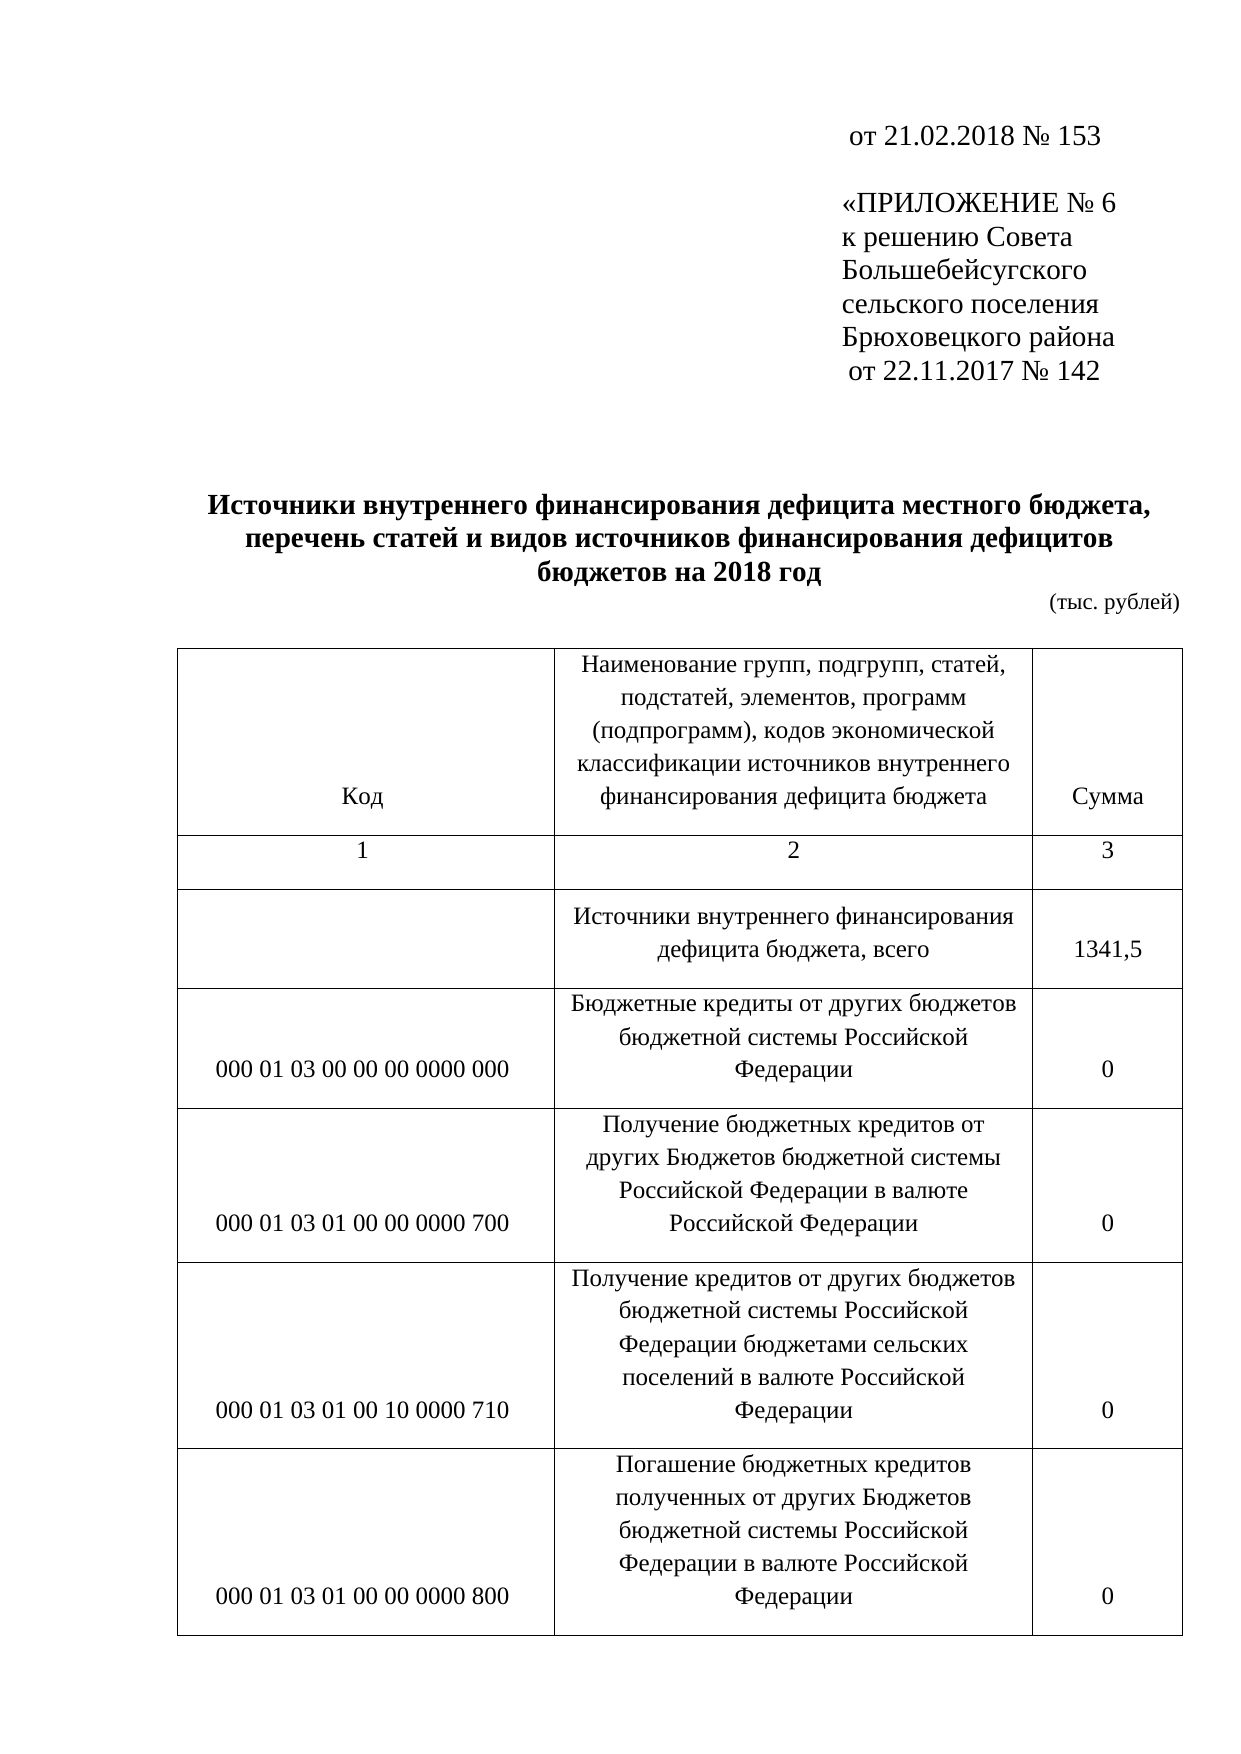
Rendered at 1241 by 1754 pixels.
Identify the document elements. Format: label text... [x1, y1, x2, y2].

table_header Сумма [1033, 649, 1182, 834]
text к решению Совета [842, 219, 1181, 252]
table_header Наименование групп, подгрупп, статей, подстатей, элементов, программ (подпрограмм), кодов экономической классификации источников внутреннего финансирования дефицита бюджета [555, 649, 1032, 834]
table_cell 000 01 03 01 00 10 0000 710 [178, 1263, 554, 1448]
table_cell Погашение бюджетных кредитов полученных от других Бюджетов бюджетной системы Российской Федерации в валюте Российской Федерации [555, 1449, 1032, 1635]
table_cell [178, 890, 554, 987]
table_cell 000 01 03 01 00 00 0000 700 [178, 1109, 554, 1262]
table_cell 000 01 03 00 00 00 0000 000 [178, 989, 554, 1108]
table_cell Бюджетные кредиты от других бюджетов бюджетной системы Российской Федерации [555, 989, 1032, 1108]
table_cell 000 01 03 01 00 00 0000 800 [178, 1449, 554, 1635]
text от 22.11.2017 № 142 [177, 353, 1181, 386]
table_header Код [178, 649, 554, 834]
table_cell 2 [555, 836, 1032, 889]
table_cell 0 [1033, 1109, 1182, 1262]
text сельского поселения [842, 286, 1181, 319]
text Источники внутреннего финансирования дефицита местного бюджета, перечень статей и видов источников финансирования дефицитов бюджетов на 2018 год [177, 487, 1181, 588]
table_cell 1 [178, 836, 554, 889]
table_cell Источники внутреннего финансирования дефицита бюджета, всего [555, 890, 1032, 987]
table_cell 1341,5 [1033, 890, 1182, 987]
table_cell Получение кредитов от других бюджетов бюджетной системы Российской Федерации бюджетами сельских поселений в валюте Российской Федерации [555, 1263, 1032, 1448]
text Брюховецкого района [842, 319, 1181, 353]
text Большебейсугского [842, 252, 1181, 286]
table_cell 0 [1033, 989, 1182, 1108]
text от 21.02.2018 № 153 [842, 118, 1181, 152]
text (тыс. рублей) [177, 588, 1181, 614]
text «ПРИЛОЖЕНИЕ № 6 [842, 185, 1181, 219]
table_cell 0 [1033, 1449, 1182, 1635]
table_cell 0 [1033, 1263, 1182, 1448]
table_cell Получение бюджетных кредитов от других Бюджетов бюджетной системы Российской Федерации в валюте Российской Федерации [555, 1109, 1032, 1262]
table_cell 3 [1033, 836, 1182, 889]
